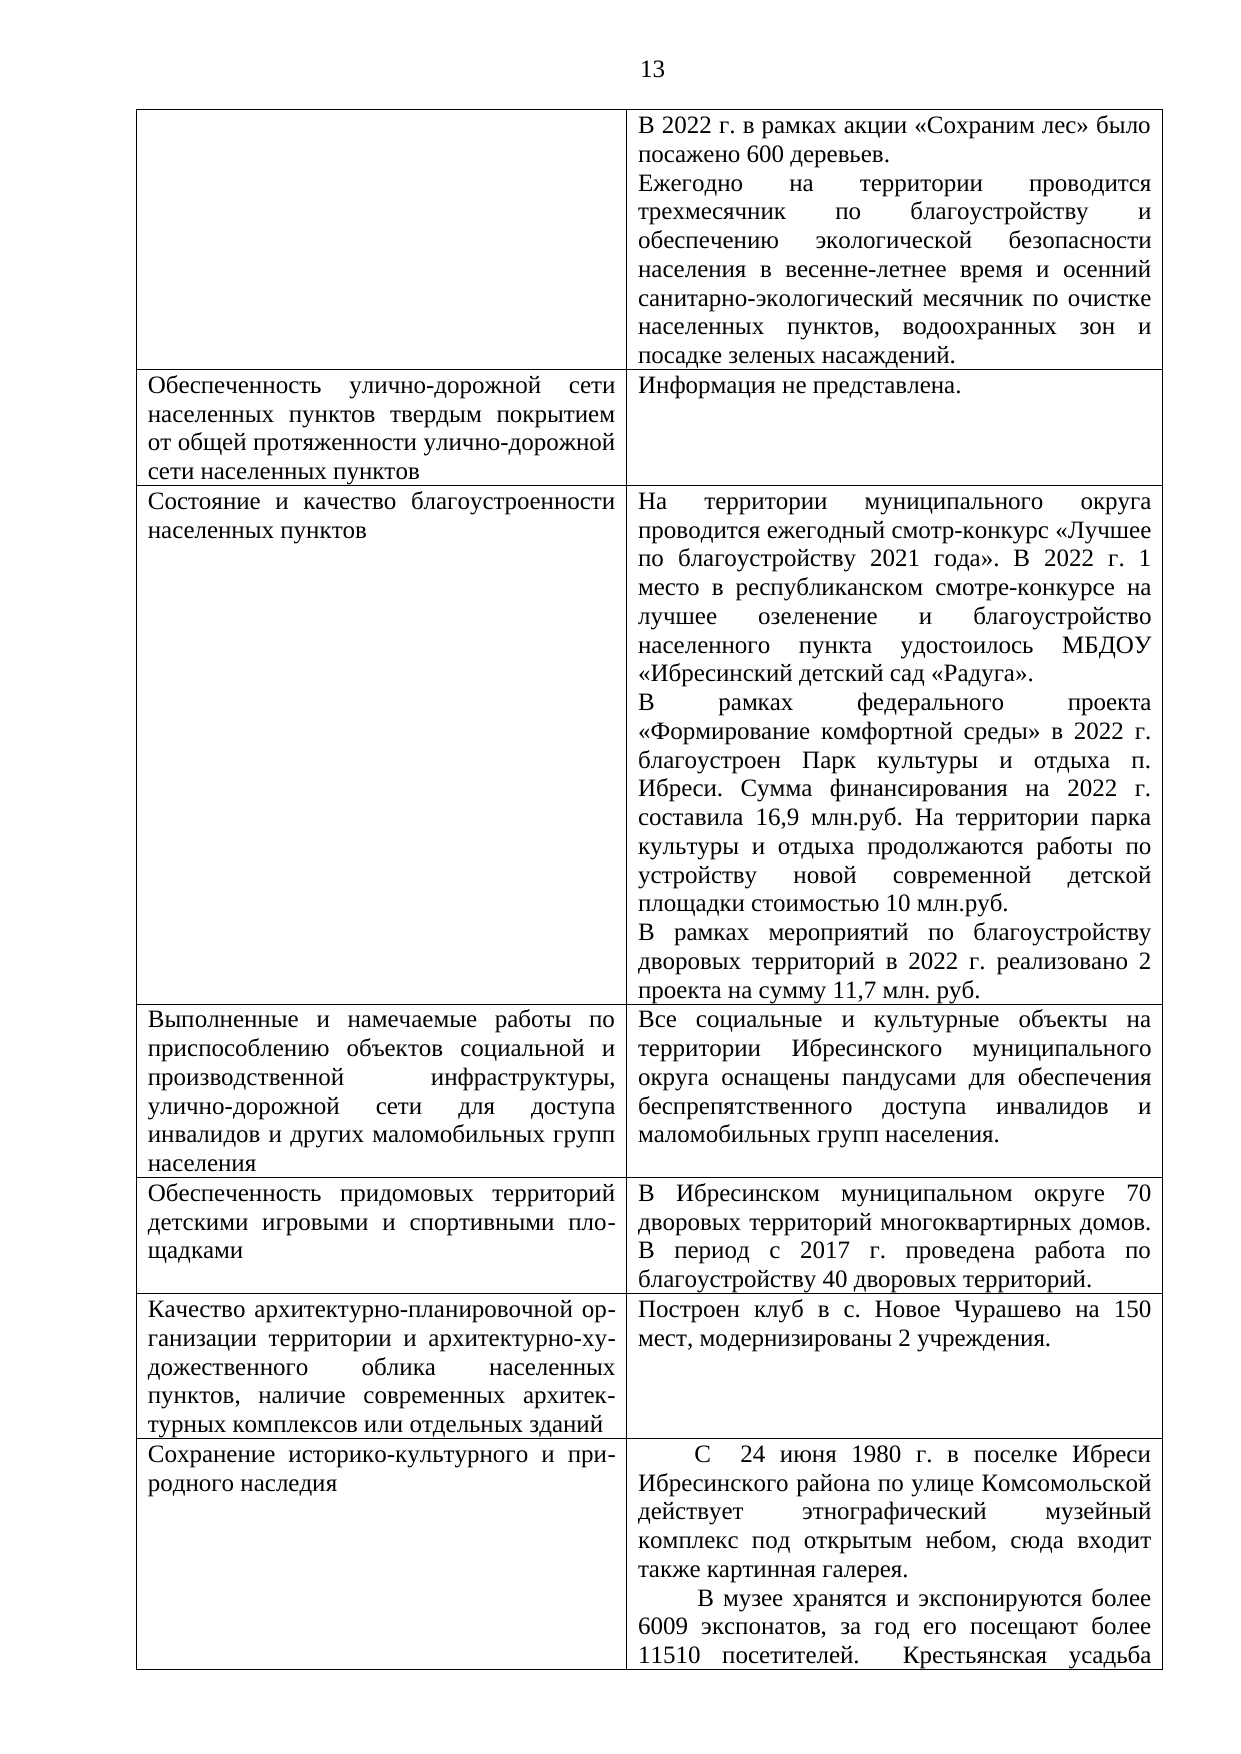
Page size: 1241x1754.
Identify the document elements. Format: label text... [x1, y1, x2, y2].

table_cell Информация не представлена. [627, 370, 1162, 485]
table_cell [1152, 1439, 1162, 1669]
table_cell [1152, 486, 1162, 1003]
table_cell Состояние и качество благоустроенности населенных пунктов [137, 486, 626, 1003]
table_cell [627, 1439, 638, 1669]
table_cell Построен клуб в с. Новое Чурашево на 150 мест, модернизированы 2 учреждения. [627, 1294, 1162, 1438]
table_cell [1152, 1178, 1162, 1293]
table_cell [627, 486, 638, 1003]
table_cell Выполненные и намечаемые работы по приспособлению объектов социальной и производственной инфраструктуры, улично-дорожной сети для доступа инвалидов и других маломобильных групп населения [137, 1005, 626, 1177]
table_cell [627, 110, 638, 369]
table_cell Обеспеченность придомовых территорий детскими игровыми и спортивными площадками [137, 1178, 626, 1293]
table_cell Все социальные и культурные объекты на территории Ибресинского муниципального округа оснащены пандусами для обеспечения беспрепятственного доступа инвалидов и маломобильных групп населения. [627, 1005, 1162, 1177]
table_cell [137, 110, 626, 369]
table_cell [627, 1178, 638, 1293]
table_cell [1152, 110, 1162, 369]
table_cell Обеспеченность улично-дорожной сети населенных пунктов твердым покрытием от общей протяженности улично-дорожной сети населенных пунктов [137, 370, 626, 485]
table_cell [137, 1439, 626, 1669]
table_cell Качество архитектурно-планировочной организации территории и архитектурно-художественного облика населенных пунктов, наличие современных архитектурных комплексов или отдельных зданий [137, 1294, 626, 1438]
